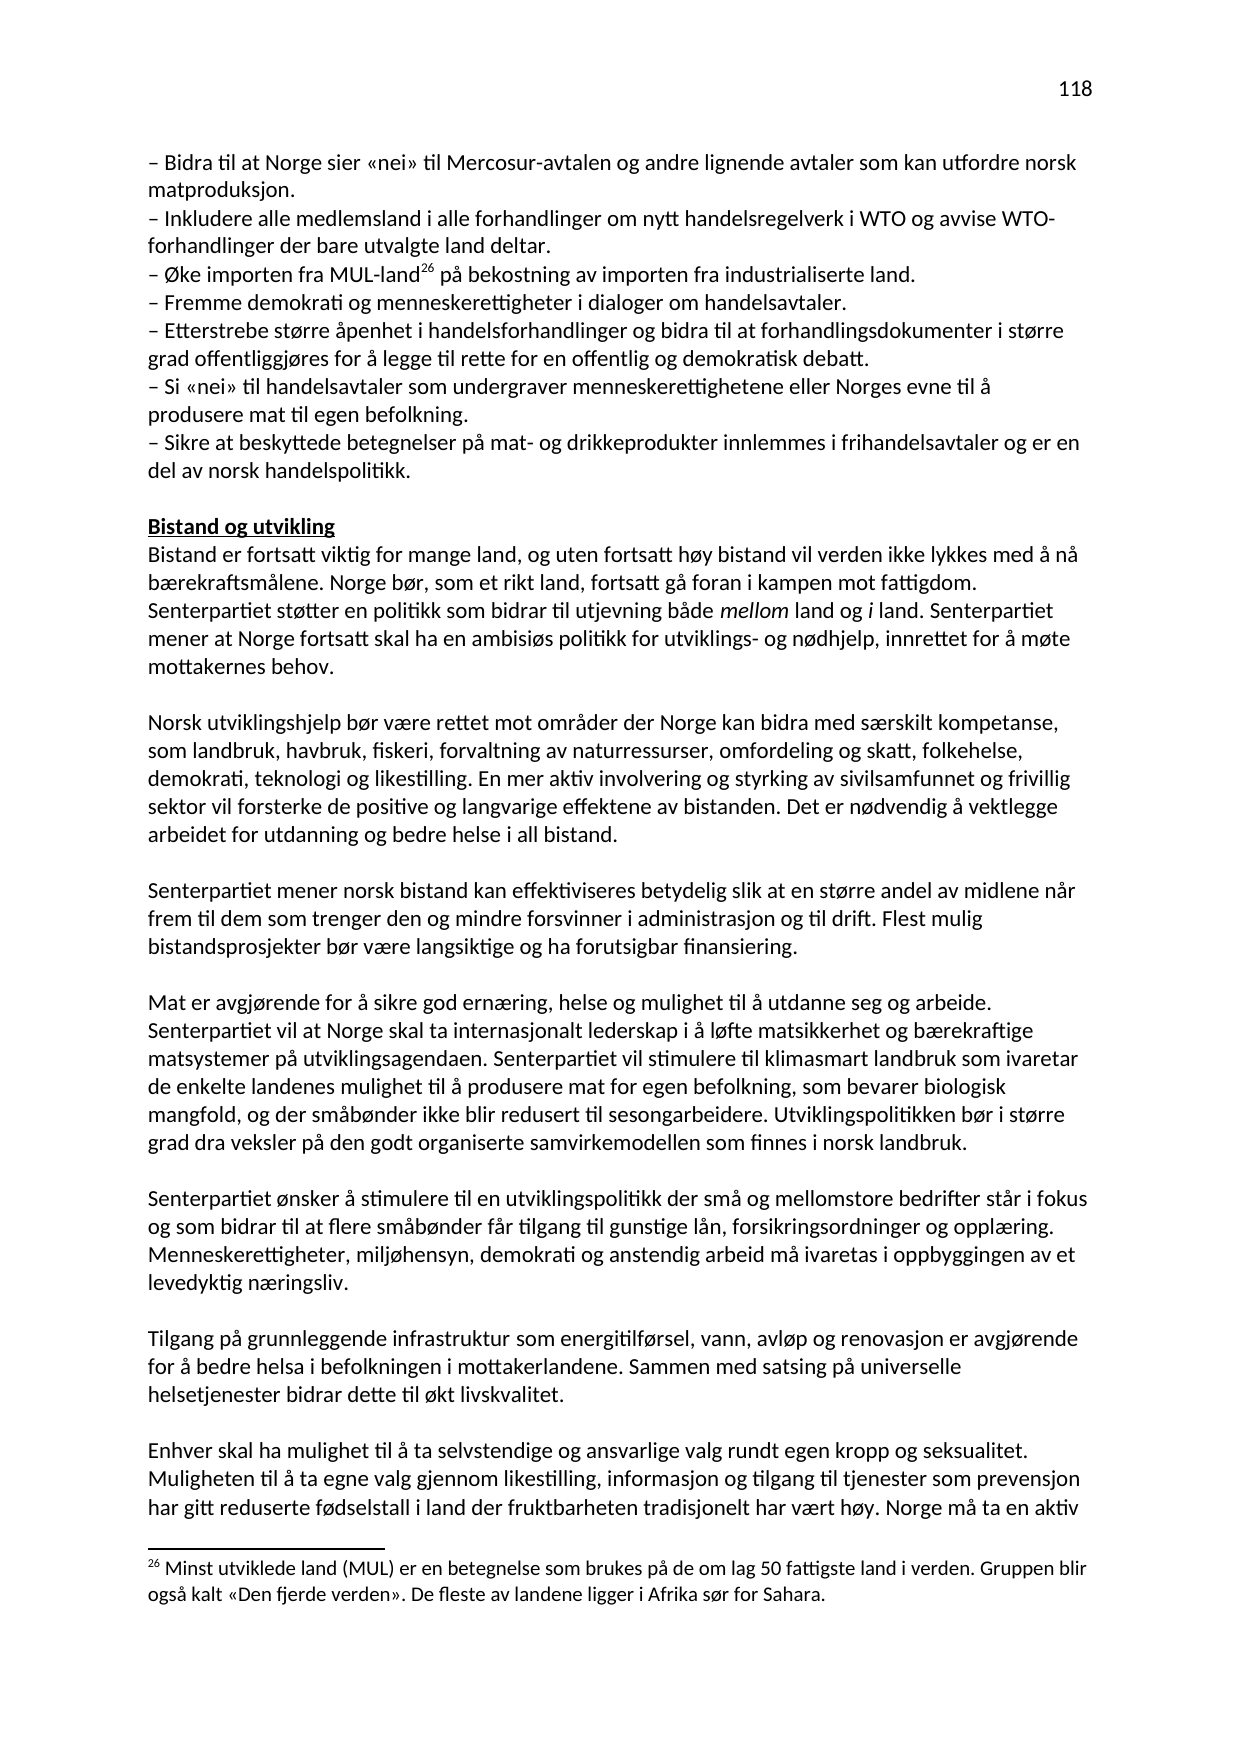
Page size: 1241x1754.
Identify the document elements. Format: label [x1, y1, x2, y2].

text [148, 148, 1093, 1521]
